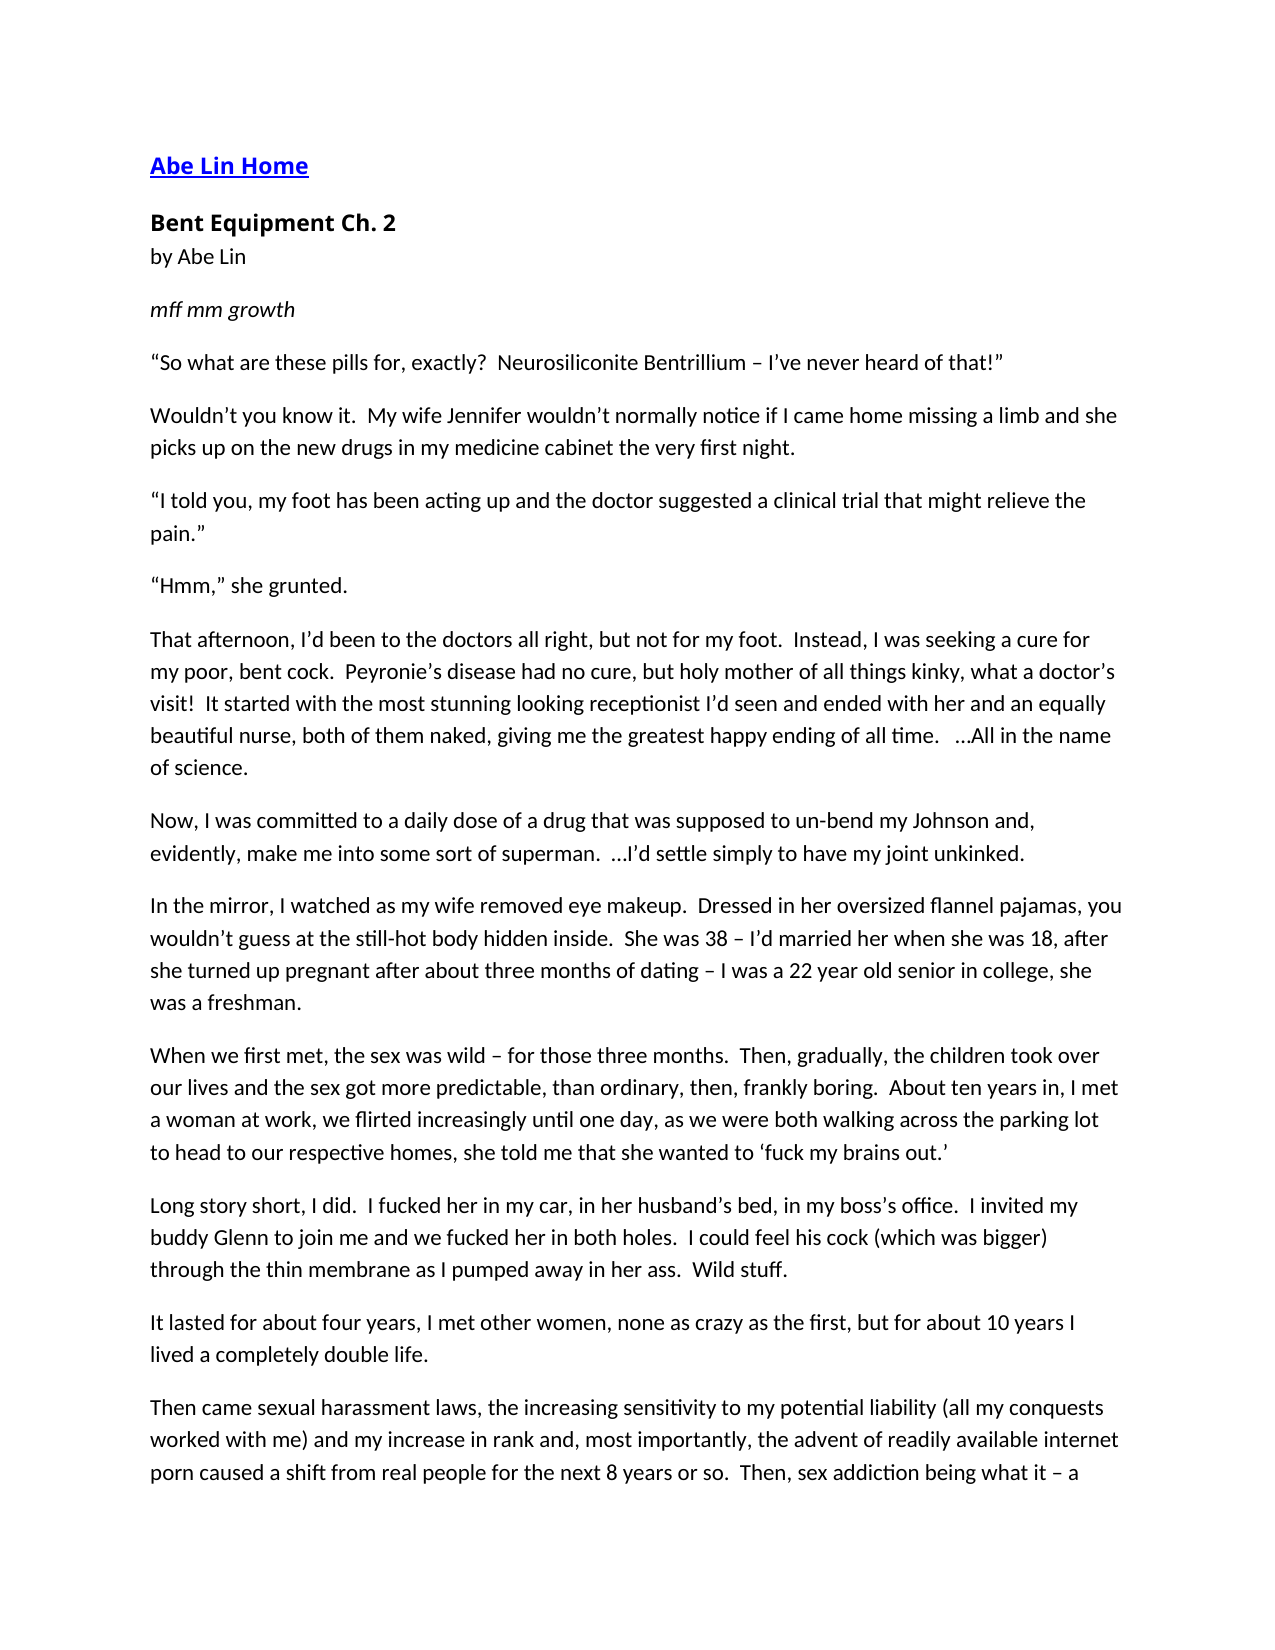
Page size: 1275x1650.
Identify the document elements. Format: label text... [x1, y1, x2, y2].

text Bent Equipment Ch. 2 by Abe Lin [150, 207, 1125, 270]
text In the mirror, I watched as my wife removed eye makeup. Dressed in her oversized flannel pajamas, you wouldn’t guess at the still-hot body hidden inside. She was 38 – I’d married her when she was 18, after she turned up pregnant after about three months of dating – I was a 22 year old senior in college, she was a freshman. [150, 892, 1125, 1016]
text mff mm growth [150, 295, 1125, 323]
text Wouldn’t you know it. My wife Jennifer wouldn’t normally notice if I came home missing a limb and she picks up on the new drugs in my medicine cabinet the very first night. [150, 401, 1125, 461]
text When we first met, the sex was wild – for those three months. Then, gradually, the children took over our lives and the sex got more predictable, than ordinary, then, frankly boring. About ten years in, I met a woman at work, we flirted increasingly until one day, as we were both walking across the parking lot to head to our respective homes, she told me that she wanted to ‘fuck my brains out.’ [150, 1041, 1125, 1166]
text That afternoon, I’d been to the doctors all right, but not for my foot. Instead, I was seeking a cure for my poor, bent cock. Peyronie’s disease had no cure, but holy mother of all things kinky, what a doctor’s visit! It started with the most stunning looking receptionist I’d seen and ended with her and an equally beautiful nurse, both of them naked, giving me the greatest happy ending of all time. …All in the name of science. [150, 625, 1125, 781]
text “Hmm,” she grunted. [150, 572, 1125, 600]
text Long story short, I did. I fucked her in my car, in her husband’s bed, in my boss’s office. I invited my buddy Glenn to join me and we fucked her in both holes. I could feel his cock (which was bigger) through the thin membrane as I pumped away in her ass. Wild stuff. [150, 1191, 1125, 1283]
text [150, 1393, 1125, 1486]
text “I told you, my foot has been acting up and the doctor suggested a clinical trial that might relieve the pain.” [150, 486, 1125, 547]
text It lasted for about four years, I met other women, none as crazy as the first, but for about 10 years I lived a completely double life. [150, 1308, 1125, 1368]
text Now, I was committed to a daily dose of a drug that was supposed to un-bend my Johnson and, evidently, make me into some sort of superman. …I’d settle simply to have my joint unkinked. [150, 806, 1125, 867]
text Abe Lin Home [150, 150, 1125, 181]
text “So what are these pills for, exactly? Neurosiliconite Bentrillium – I’ve never heard of that!” [150, 348, 1125, 376]
